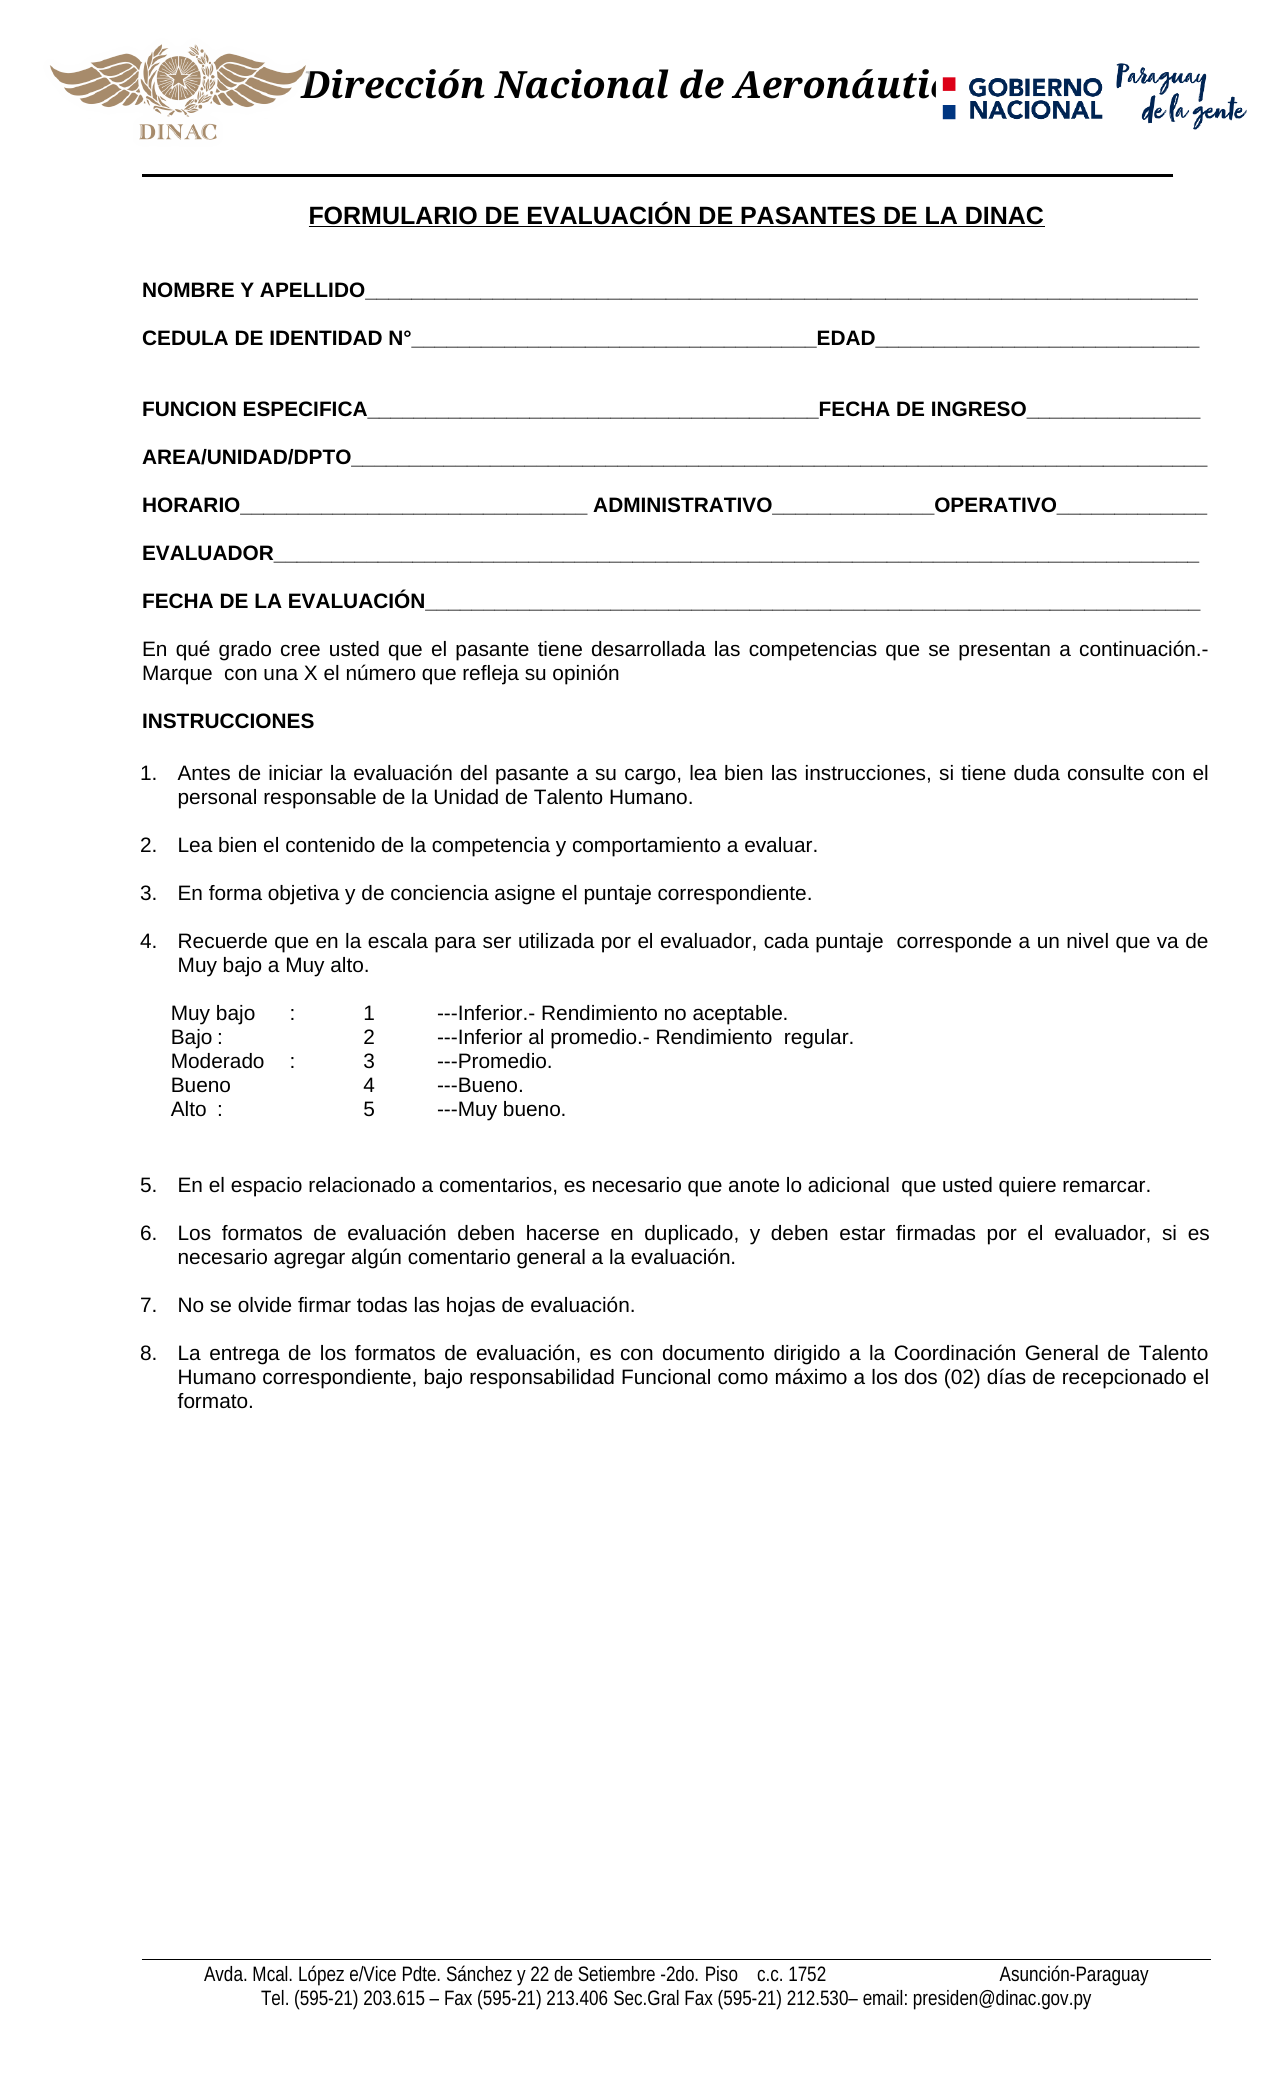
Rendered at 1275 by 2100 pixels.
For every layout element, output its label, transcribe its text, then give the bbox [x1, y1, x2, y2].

text Muy bajo : 1 ---Inferior.- Rendimiento no aceptable. [142, 1001, 1211, 1024]
text Moderado : 3 ---Promedio. [142, 1048, 1211, 1072]
text NOMBRE Y APELLIDO________________________________________________________________________ [142, 277, 1211, 301]
list Antes de iniciar la evaluación del pasante a su cargo, lea bien las instrucciones, si tiene duda consulte con el personal responsable de la Unidad de Talento Humano. [140, 761, 1211, 809]
text EVALUADOR________________________________________________________________________________ [142, 541, 1211, 565]
list No se olvide firmar todas las hojas de evaluación. [140, 1293, 1211, 1317]
text Bueno 4 ---Bueno. [142, 1072, 1211, 1096]
list La entrega de los formatos de evaluación, es con documento dirigido a la Coordinación General de Talento Humano correspondiente, bajo responsabilidad Funcional como máximo a los dos (02) días de recepcionado el formato. [140, 1341, 1211, 1412]
list Lea bien el contenido de la competencia y comportamiento a evaluar. [140, 833, 1211, 857]
list En forma objetiva y de conciencia asigne el puntaje correspondiente. [140, 881, 1211, 905]
text HORARIO______________________________ ADMINISTRATIVO______________OPERATIVO_____________ [142, 493, 1211, 517]
text INSTRUCCIONES [142, 709, 1211, 733]
text Alto : 5 ---Muy bueno. [142, 1096, 1275, 1120]
text En qué grado cree usted que el pasante tiene desarrollada las competencias que se presentan a continuación.- Marque con una X el número que refleja su opinión [142, 637, 1211, 685]
picture [934, 50, 1257, 141]
list Recuerde que en la escala para ser utilizada por el evaluador, cada puntaje corresponde a un nivel que va de Muy bajo a Muy alto. [140, 929, 1211, 977]
text AREA/UNIDAD/DPTO__________________________________________________________________________ [142, 445, 1211, 469]
picture [41, 28, 311, 150]
text Bajo : 2 ---Inferior al promedio.- Rendimiento regular. [142, 1024, 1211, 1048]
text CEDULA DE IDENTIDAD N°___________________________________EDAD____________________________ [142, 325, 1211, 349]
text FECHA DE LA EVALUACIÓN___________________________________________________________________ [142, 589, 1211, 613]
list En el espacio relacionado a comentarios, es necesario que anote lo adicional que usted quiere remarcar. [140, 1173, 1211, 1197]
list Los formatos de evaluación deben hacerse en duplicado, y deben estar firmadas por el evaluador, si es necesario agregar algún comentario general a la evaluación. [140, 1221, 1211, 1269]
text FUNCION ESPECIFICA_______________________________________FECHA DE INGRESO_______________ [142, 397, 1211, 421]
text FORMULARIO DE EVALUACIÓN DE PASANTES DE LA DINAC [142, 201, 1211, 229]
